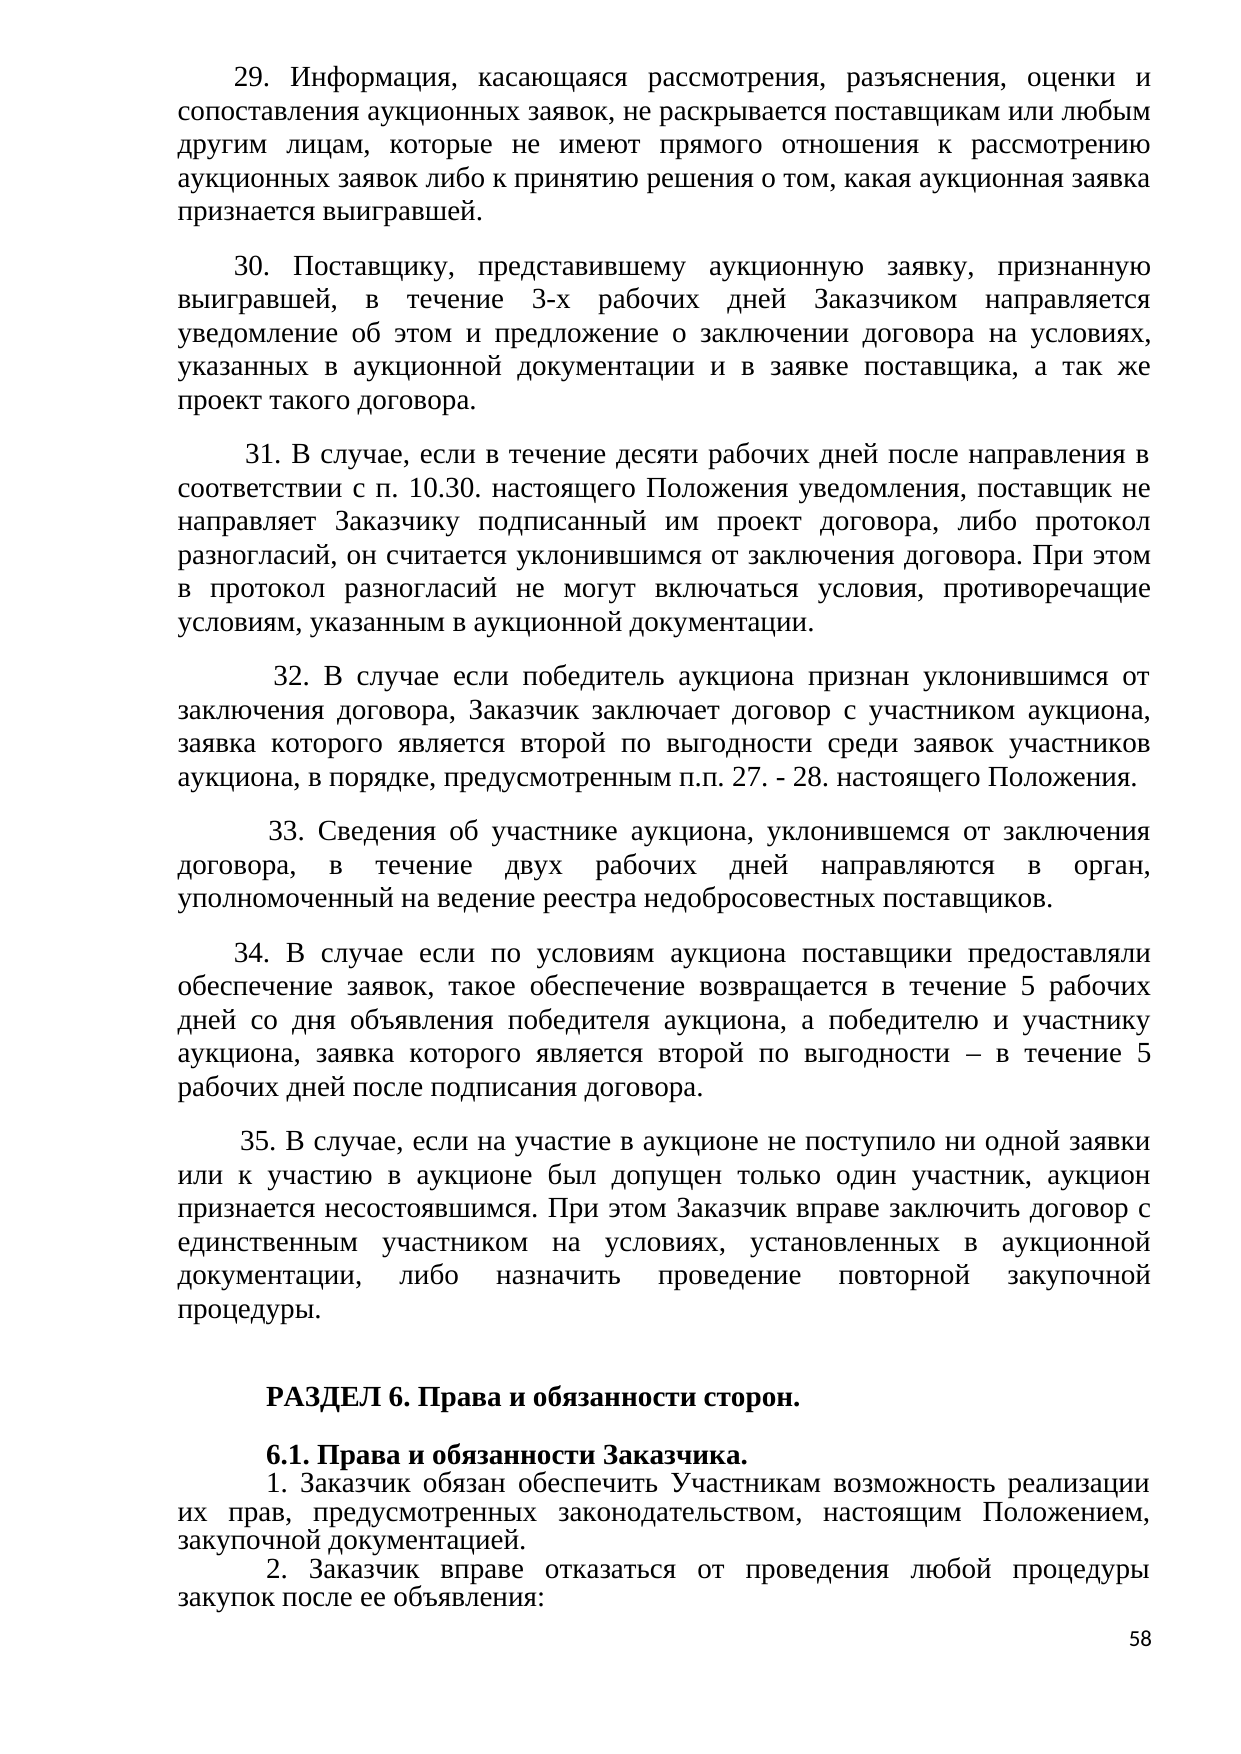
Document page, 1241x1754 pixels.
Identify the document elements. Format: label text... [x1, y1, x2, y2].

text 30. Поставщику, представившему аукционную заявку, признанную выигравшей, в течение 3-х рабочих дней Заказчиком направляется уведомление об этом и предложение о заключении договора на условиях, указанных в аукционной документации и в заявке поставщика, а так же проект такого договора. [177, 248, 1152, 415]
text 34. В случае если по условиям аукциона поставщики предоставляли обеспечение заявок, такое обеспечение возвращается в течение 5 рабочих дней со дня объявления победителя аукциона, а победителю и участнику аукциона, заявка которого является второй по выгодности – в течение 5 рабочих дней после подписания договора. [177, 935, 1152, 1102]
text 6.1. Права и обязанности Заказчика. [177, 1441, 1152, 1470]
text 29. Информация, касающаяся рассмотрения, разъяснения, оценки и сопоставления аукционных заявок, не раскрывается поставщикам или любым другим лицам, которые не имеют прямого отношения к рассмотрению аукционных заявок либо к принятию решения о том, какая аукционная заявка признается выигравшей. [177, 59, 1152, 227]
text РАЗДЕЛ 6. Права и обязанности сторон. [177, 1379, 1152, 1412]
text 35. В случае, если на участие в аукционе не поступило ни одной заявки или к участию в аукционе был допущен только один участник, аукцион признается несостоявшимся. При этом Заказчик вправе заключить договор с единственным участником на условиях, установленных в аукционной документации, либо назначить проведение повторной закупочной процедуры. [177, 1123, 1152, 1324]
text 1. Заказчик обязан обеспечить Участникам возможность реализации их прав, предусмотренных законодательством, настоящим Положением, закупочной документацией. [177, 1470, 1151, 1556]
text 32. В случае если победитель аукциона признан уклонившимся от заключения договора, Заказчик заключает договор с участником аукциона, заявка которого является второй по выгодности среди заявок участников аукциона, в порядке, предусмотренным п.п. 27. - 28. настоящего Положения. [177, 658, 1152, 792]
text 31. В случае, если в течение десяти рабочих дней после направления в соответствии с п. 10.30. настоящего Положения уведомления, поставщик не направляет Заказчику подписанный им проект договора, либо протокол разногласий, он считается уклонившимся от заключения договора. При этом в протокол разногласий не могут включаться условия, противоречащие условиям, указанным в аукционной документации. [177, 436, 1152, 637]
text 2. Заказчик вправе отказаться от проведения любой процедуры закупок после ее объявления: [177, 1556, 1151, 1613]
text 33. Сведения об участнике аукциона, уклонившемся от заключения договора, в течение двух рабочих дней направляются в орган, уполномоченный на ведение реестра недобросовестных поставщиков. [177, 813, 1152, 914]
